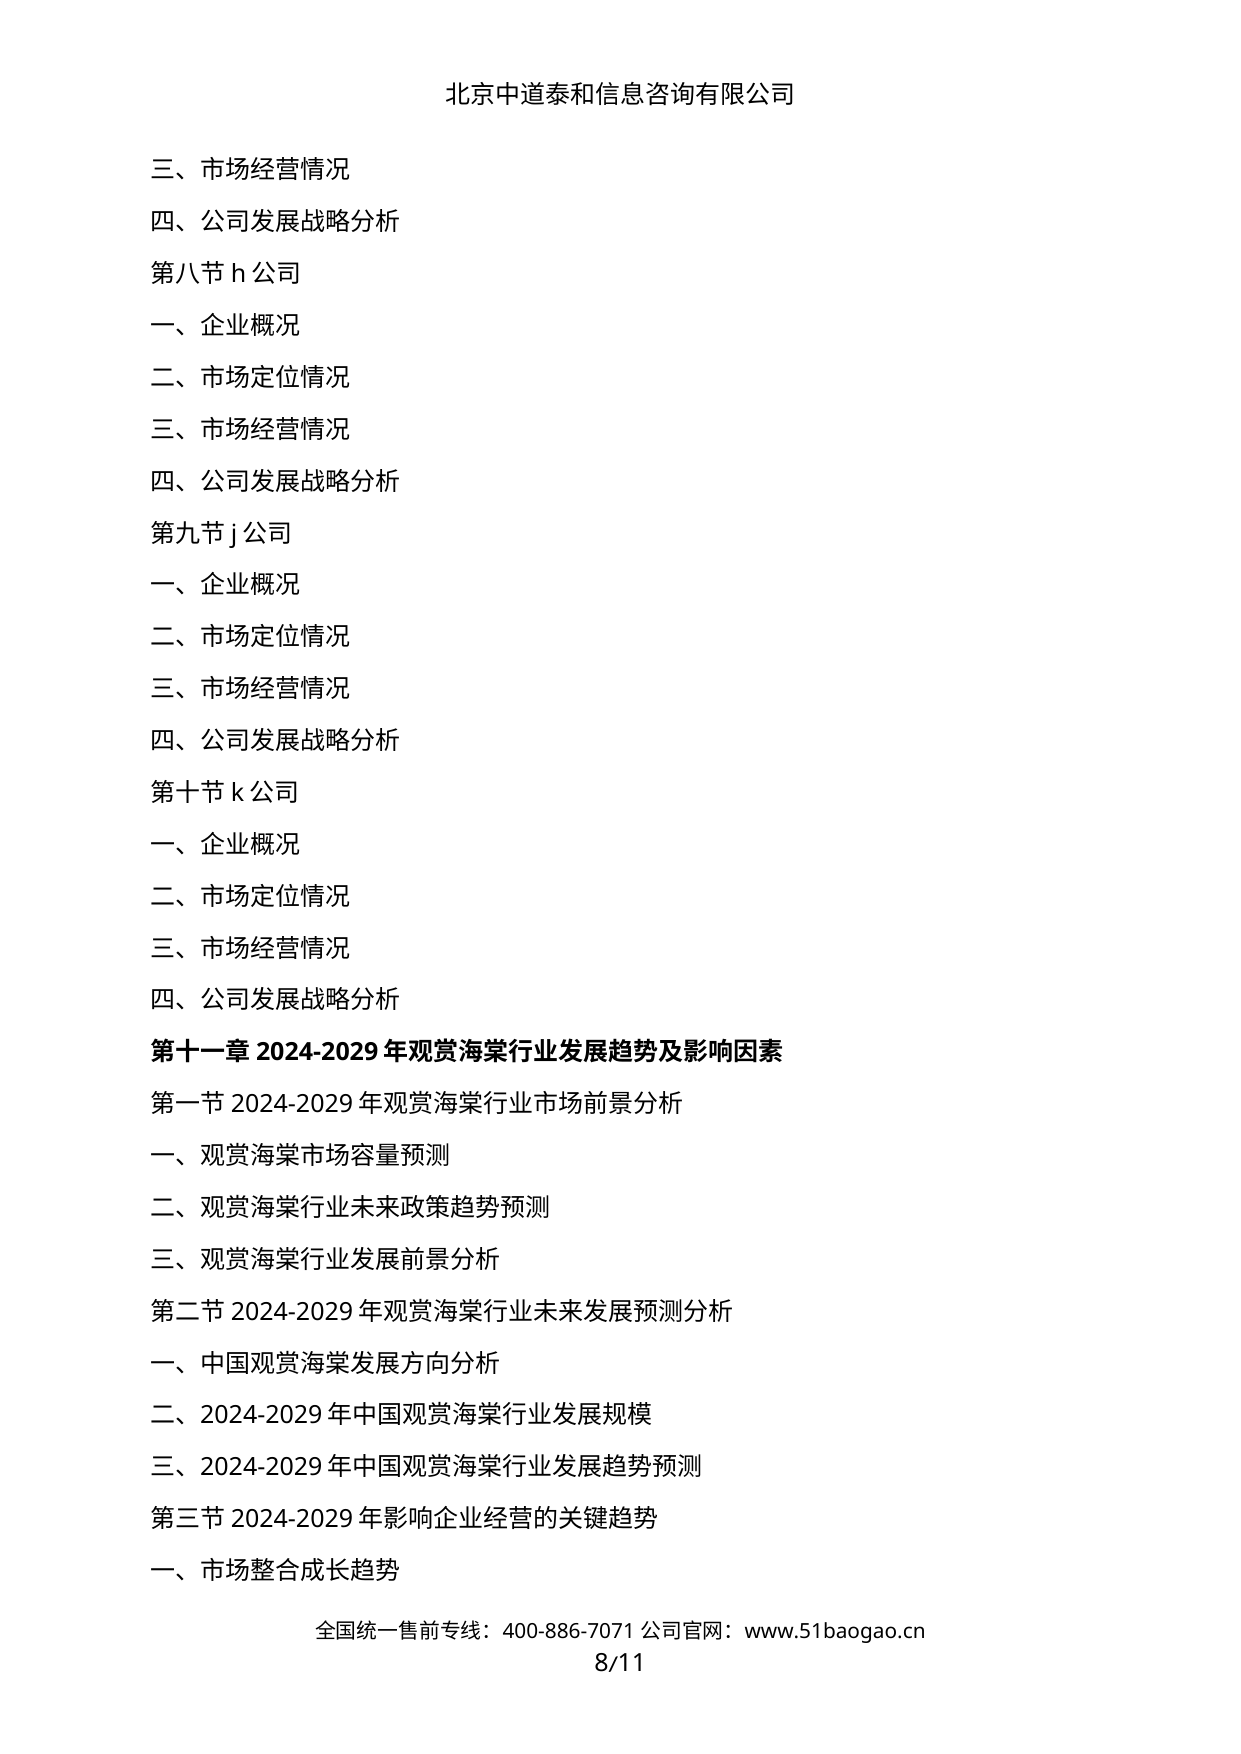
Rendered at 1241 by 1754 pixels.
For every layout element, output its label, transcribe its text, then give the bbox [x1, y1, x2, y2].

text 二、2024-2029年中国观赏海棠行业发展规模 [150, 1395, 1090, 1431]
text 一、市场整合成长趋势 [150, 1551, 1090, 1587]
text 二、观赏海棠行业未来政策趋势预测 [150, 1187, 1090, 1224]
text 第三节 2024-2029年影响企业经营的关键趋势 [150, 1499, 1090, 1535]
text 三、观赏海棠行业发展前景分析 [150, 1239, 1090, 1276]
text 一、企业概况 [150, 306, 1090, 342]
text 一、企业概况 [150, 565, 1090, 601]
text 一、企业概况 [150, 824, 1090, 861]
text 第十节 k公司 [150, 772, 1090, 809]
text 四、公司发展战略分析 [150, 721, 1090, 757]
text 第八节 h公司 [150, 254, 1090, 290]
text 二、市场定位情况 [150, 876, 1090, 912]
text 三、市场经营情况 [150, 928, 1090, 964]
text 一、中国观赏海棠发展方向分析 [150, 1343, 1090, 1379]
text 第二节 2024-2029年观赏海棠行业未来发展预测分析 [150, 1291, 1090, 1327]
text 第九节 j公司 [150, 513, 1090, 549]
text 四、公司发展战略分析 [150, 980, 1090, 1016]
text 二、市场定位情况 [150, 357, 1090, 394]
text 三、2024-2029年中国观赏海棠行业发展趋势预测 [150, 1447, 1090, 1483]
text 第一节 2024-2029年观赏海棠行业市场前景分析 [150, 1084, 1090, 1120]
text 四、公司发展战略分析 [150, 461, 1090, 497]
text 三、市场经营情况 [150, 669, 1090, 705]
text 二、市场定位情况 [150, 617, 1090, 653]
text 四、公司发展战略分析 [150, 202, 1090, 238]
text 三、市场经营情况 [150, 409, 1090, 446]
text 三、市场经营情况 [150, 150, 1090, 186]
text 一、观赏海棠市场容量预测 [150, 1136, 1090, 1172]
text 第十一章 2024-2029年观赏海棠行业发展趋势及影响因素 [150, 1032, 1090, 1068]
